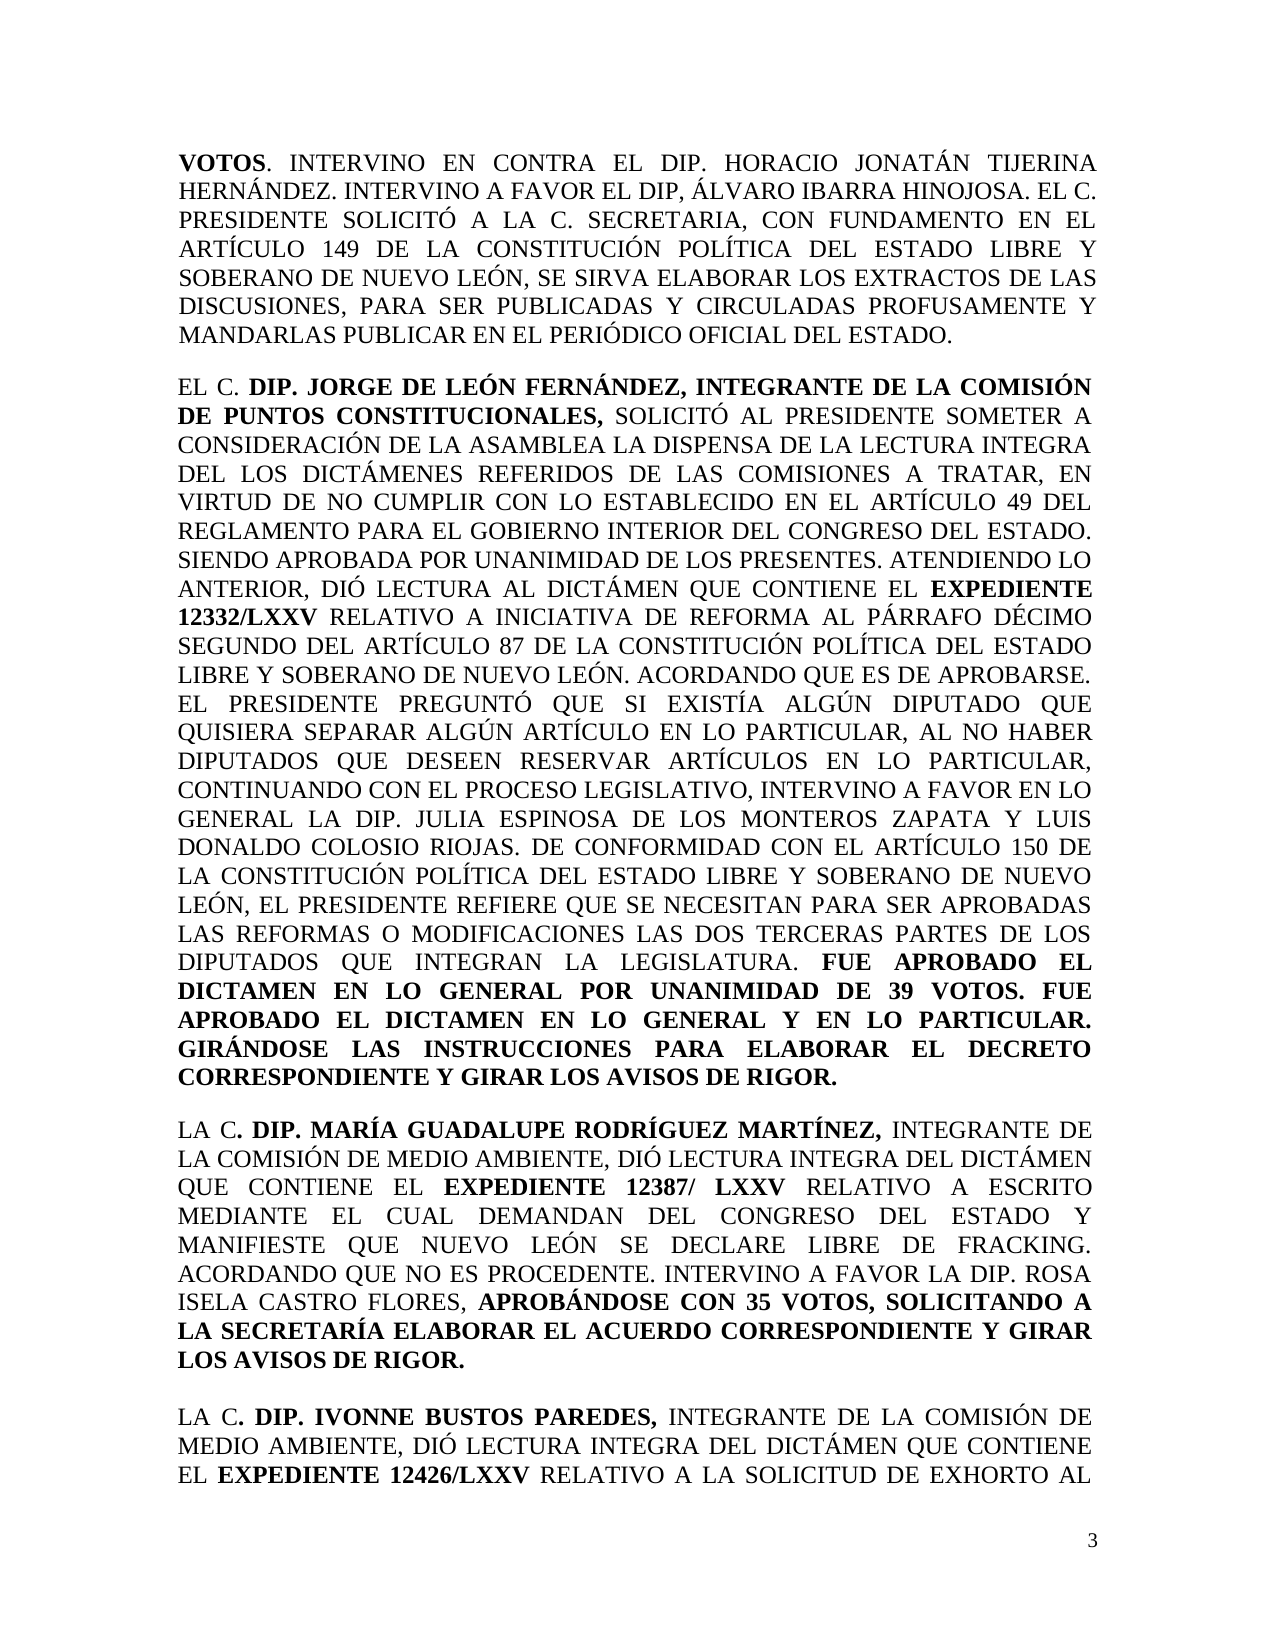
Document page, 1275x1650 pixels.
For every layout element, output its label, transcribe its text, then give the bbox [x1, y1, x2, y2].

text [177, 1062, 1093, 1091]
text LA C. DIP. MARÍA GUADALUPE RODRÍGUEZ MARTÍNEZ, INTEGRANTE DE LA COMISIÓN DE MEDIO AMBIENTE, DIÓ LECTURA INTEGRA DEL DICTÁMEN QUE CONTIENE EL EXPEDIENTE 12387/ LXXV RELATIVO A ESCRITO MEDIANTE EL CUAL DEMANDAN DEL CONGRESO DEL ESTADO Y MANIFIESTE QUE NUEVO LEÓN SE DECLARE LIBRE DE FRACKING. ACORDANDO QUE NO ES PROCEDENTE. INTERVINO A FAVOR LA DIP. ROSA ISELA CASTRO FLORES, APROBÁNDOSE CON 35 VOTOS, SOLICITANDO A LA SECRETARÍA ELABORAR EL ACUERDO CORRESPONDIENTE Y GIRAR LOS AVISOS DE RIGOR. [177, 1115, 1093, 1374]
text EL C. DIP. JORGE DE LEÓN FERNÁNDEZ, INTEGRANTE DE LA COMISIÓN DE PUNTOS CONSTITUCIONALES, SOLICITÓ AL PRESIDENTE SOMETER A CONSIDERACIÓN DE LA ASAMBLEA LA DISPENSA DE LA LECTURA INTEGRA DEL LOS DICTÁMENES REFERIDOS DE LAS COMISIONES A TRATAR, EN VIRTUD DE NO CUMPLIR CON LO ESTABLECIDO EN EL ARTÍCULO 49 DEL REGLAMENTO PARA EL GOBIERNO INTERIOR DEL CONGRESO DEL ESTADO. SIENDO APROBADA POR UNANIMIDAD DE LOS PRESENTES. ATENDIENDO LO ANTERIOR, DIÓ LECTURA AL DICTÁMEN QUE CONTIENE EL EXPEDIENTE 12332/LXXV RELATIVO A INICIATIVA DE REFORMA AL PÁRRAFO DÉCIMO SEGUNDO DEL ARTÍCULO 87 DE LA CONSTITUCIÓN POLÍTICA DEL ESTADO LIBRE Y SOBERANO DE NUEVO LEÓN. ACORDANDO QUE ES DE APROBARSE. EL PRESIDENTE PREGUNTÓ QUE SI EXISTÍA ALGÚN DIPUTADO QUE QUISIERA SEPARAR ALGÚN ARTÍCULO EN LO PARTICULAR, AL NO HABER DIPUTADOS QUE DESEEN RESERVAR ARTÍCULOS EN LO PARTICULAR, CONTINUANDO CON EL PROCESO LEGISLATIVO, INTERVINO A FAVOR EN LO GENERAL LA DIP. JULIA ESPINOSA DE LOS MONTEROS ZAPATA Y LUIS DONALDO COLOSIO RIOJAS. DE CONFORMIDAD CON EL ARTÍCULO 150 DE LA CONSTITUCIÓN POLÍTICA DEL ESTADO LIBRE Y SOBERANO DE NUEVO LEÓN, EL PRESIDENTE REFIERE QUE SE NECESITAN PARA SER APROBADAS LAS REFORMAS O MODIFICACIONES LAS DOS TERCERAS PARTES DE LOS DIPUTADOS QUE INTEGRAN LA LEGISLATURA. FUE APROBADO EL DICTAMEN EN LO GENERAL POR UNANIMIDAD DE 39 VOTOS. FUE APROBADO EL DICTAMEN EN LO GENERAL Y EN LO PARTICULAR. GIRÁNDOSE LAS INSTRUCCIONES PARA ELABORAR EL DECRETO CORRESPONDIENTE Y GIRAR LOS AVISOS DE RIGOR. [177, 372, 1093, 861]
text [178, 148, 1098, 349]
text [177, 1402, 1093, 1489]
